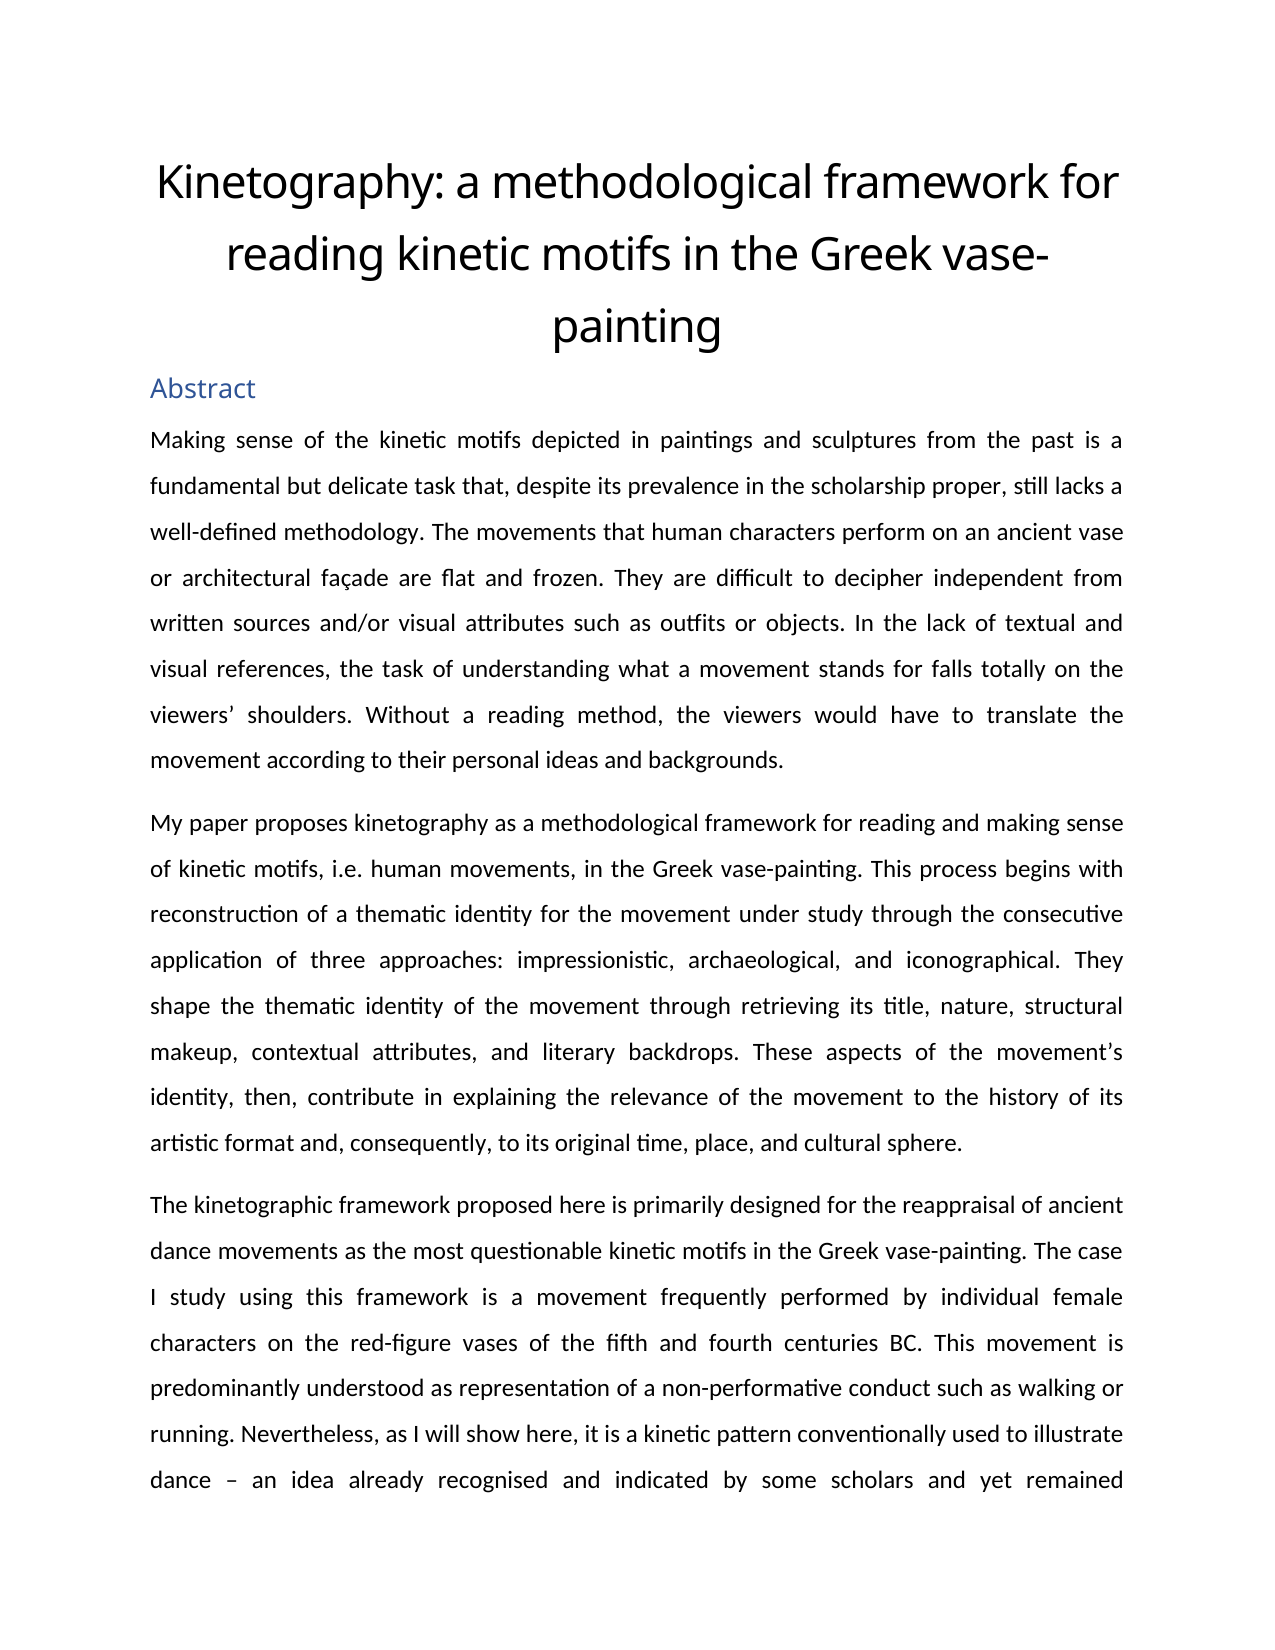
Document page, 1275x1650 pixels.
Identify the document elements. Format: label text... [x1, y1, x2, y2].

subtitle Abstract [150, 369, 1125, 406]
text Making sense of the kinetic motifs depicted in paintings and sculptures from the past is a fundamental but delicate task that, despite its prevalence in the scholarship proper, still lacks a well-defined methodology. The movements that human characters perform on an ancient vase or architectural façade are flat and frozen. They are difficult to decipher independent from written sources and/or visual attributes such as outfits or objects. In the lack of textual and visual references, the task of understanding what a movement stands for falls totally on the viewers’ shoulders. Without a reading method, the viewers would have to translate the movement according to their personal ideas and backgrounds. [150, 424, 1125, 775]
title Kinetography: a methodological framework for reading kinetic motifs in the Greek vase-painting [150, 150, 1125, 356]
text My paper proposes kinetography as a methodological framework for reading and making sense of kinetic motifs, i.e. human movements, in the Greek vase-painting. This process begins with reconstruction of a thematic identity for the movement under study through the consecutive application of three approaches: impressionistic, archaeological, and iconographical. They shape the thematic identity of the movement through retrieving its title, nature, structural makeup, contextual attributes, and literary backdrops. These aspects of the movement’s identity, then, contribute in explaining the relevance of the movement to the history of its artistic format and, consequently, to its original time, place, and cultural sphere. [150, 807, 1125, 1158]
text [150, 1189, 1125, 1494]
